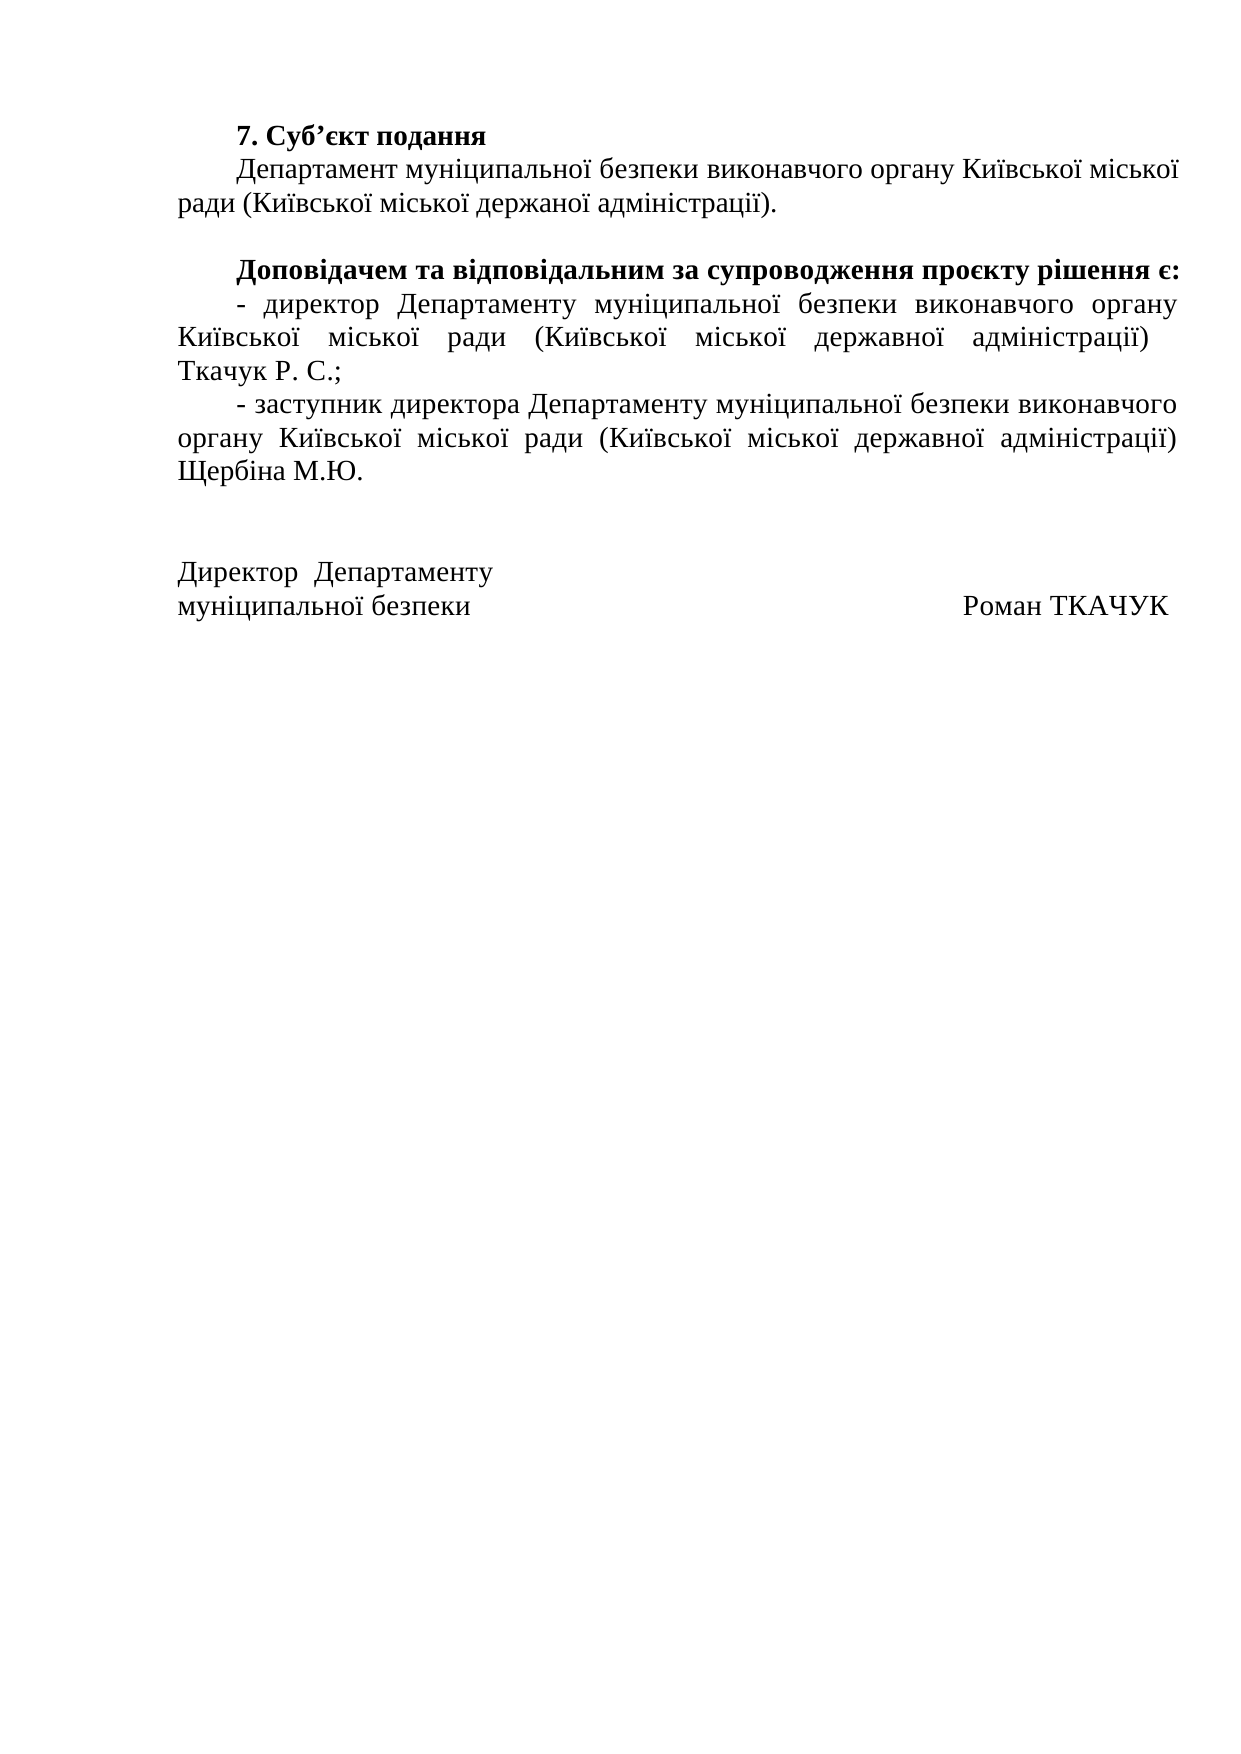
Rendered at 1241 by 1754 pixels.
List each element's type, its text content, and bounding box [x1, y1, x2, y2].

text - заступник директора Департаменту муніципальної безпеки виконавчого органу Київської міської ради (Київської міської державної адміністрації) Щербіна М.Ю. [177, 386, 1179, 487]
text Директор Департаменту [177, 554, 1179, 588]
text Доповідачем та відповідальним за супроводження проєкту рішення є: [177, 252, 1196, 286]
text Департамент муніципальної безпеки виконавчого органу Київської міської ради (Київської міської держаної адміністрації). [177, 152, 1179, 219]
text 7. Суб’єкт подання [177, 118, 1179, 152]
text - директор Департаменту муніципальної безпеки виконавчого органу Київської міської ради (Київської міської державної адміністрації) Ткачук Р. С.; [177, 286, 1179, 386]
text муніципальної безпеки Роман ТКАЧУК [177, 588, 1179, 621]
